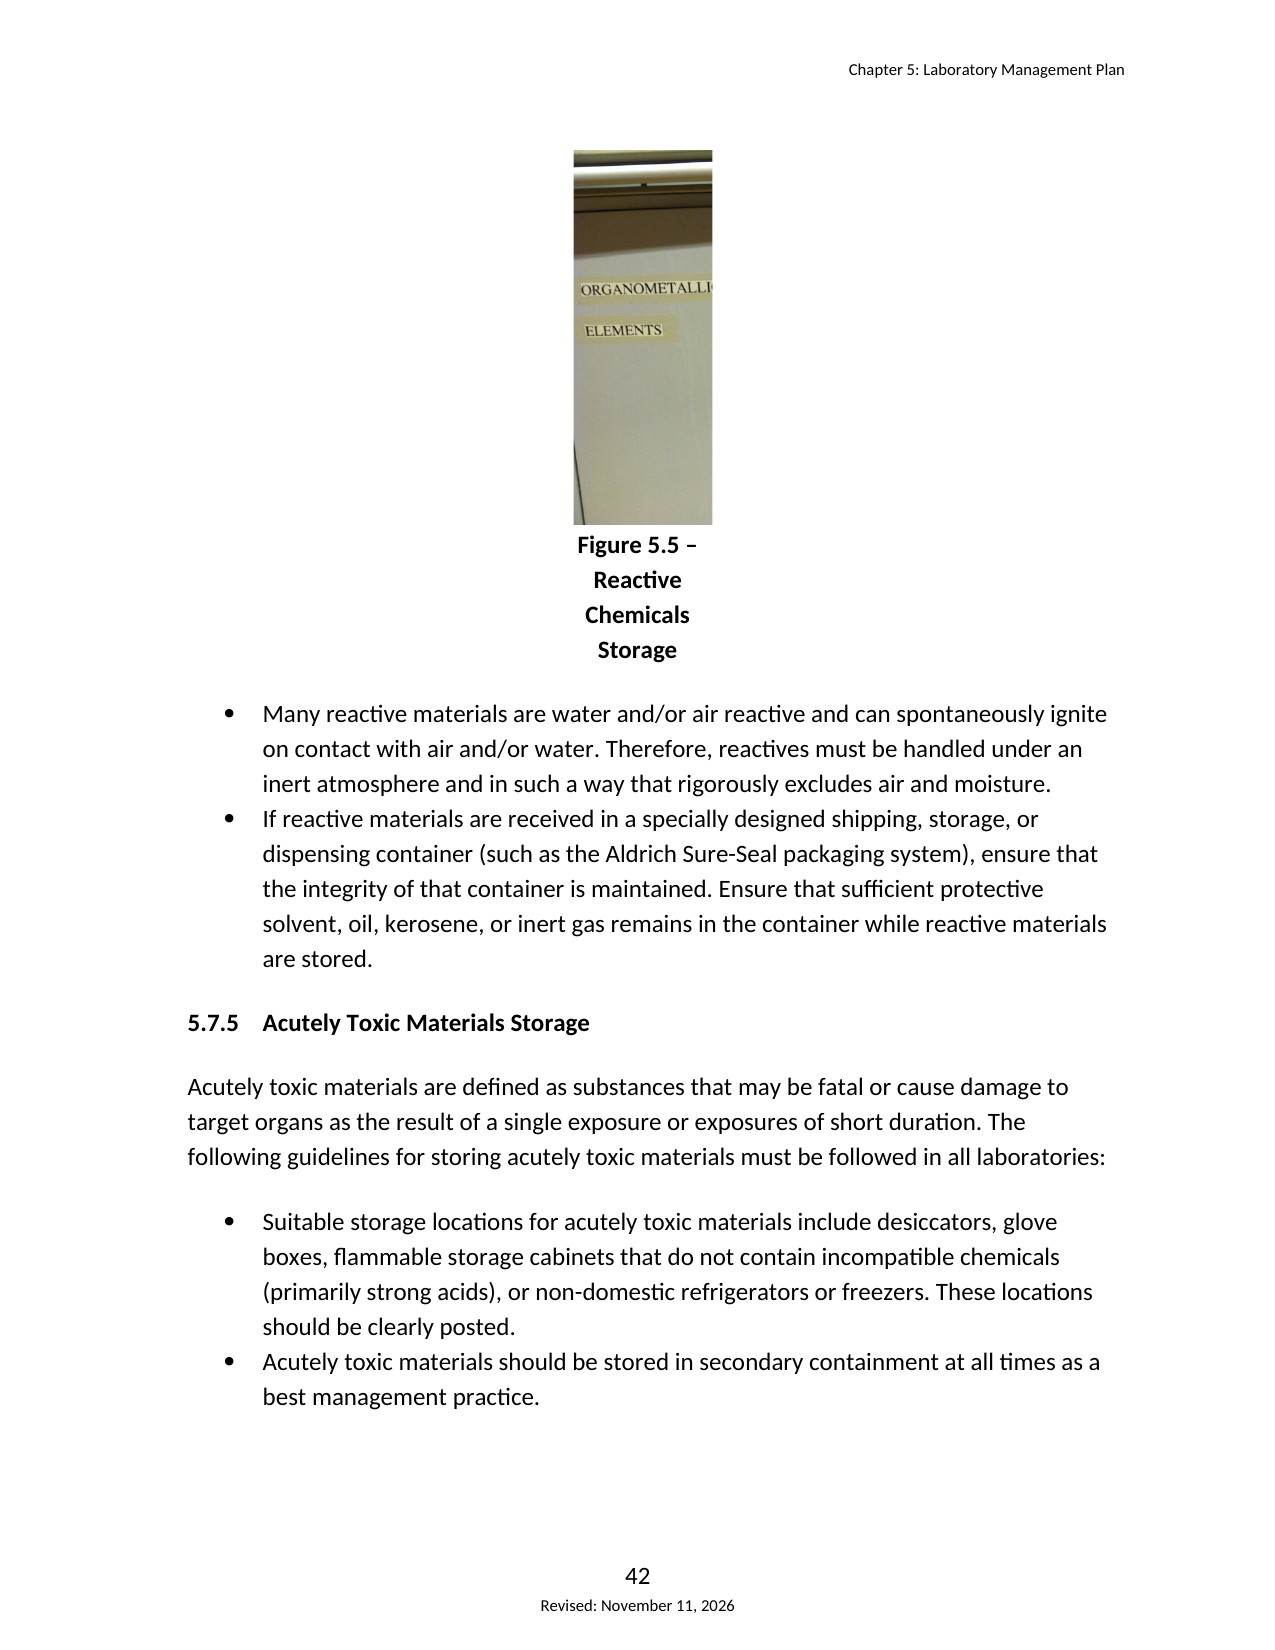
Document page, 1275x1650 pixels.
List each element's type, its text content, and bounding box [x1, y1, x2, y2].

list Many reactive materials are water and/or air reactive and can spontaneously ignite on contact with air and/or water. Therefore, reactives must be handled under an inert atmosphere and in such a way that rigorously excludes air and moisture. [225, 698, 1125, 799]
text Acutely toxic materials are defined as substances that may be fatal or cause damage to target organs as the result of a single exposure or exposures of short duration. The following guidelines for storing acutely toxic materials must be followed in all laboratories: [187, 1072, 1125, 1172]
subtitle Acutely Toxic Materials Storage [187, 1007, 1125, 1038]
list If reactive materials are received in a specially designed shipping, storage, or dispensing container (such as the Aldrich Sure-Seal packaging system), ensure that the integrity of that container is maintained. Ensure that sufficient protective solvent, oil, kerosene, or inert gas remains in the container while reactive materials are stored. [225, 803, 1125, 974]
table_cell Figure 5.5 – Reactive Chemicals Storage [563, 529, 712, 669]
list Acutely toxic materials should be stored in secondary containment at all times as a best management practice. [225, 1346, 1125, 1411]
list Suitable storage locations for acutely toxic materials include desiccators, glove boxes, flammable storage cabinets that do not contain incompatible chemicals (primarily strong acids), or non-domestic refrigerators or freezers. These locations should be clearly posted. [225, 1206, 1125, 1341]
picture [573, 150, 713, 525]
table_header [563, 150, 712, 529]
